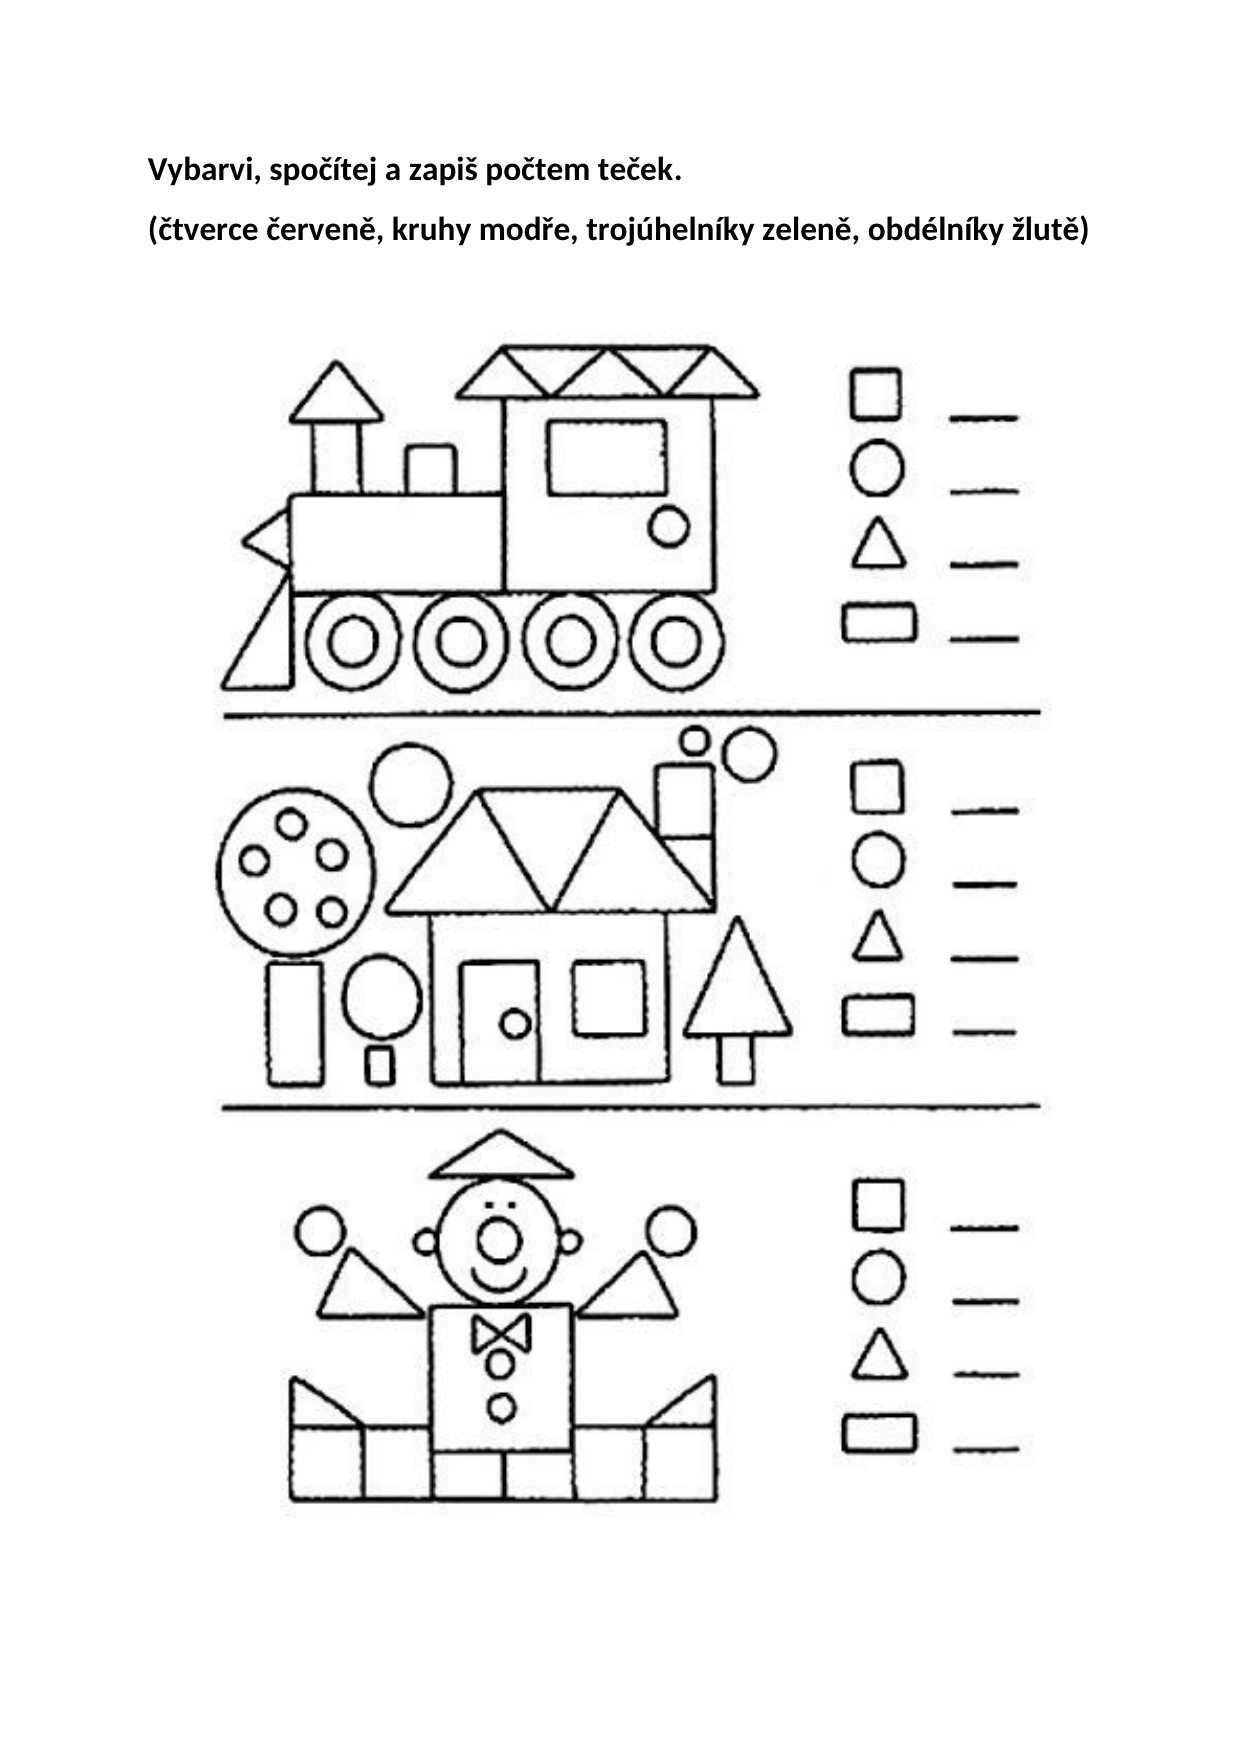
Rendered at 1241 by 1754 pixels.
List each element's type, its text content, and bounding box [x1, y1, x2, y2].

text Vybarvi, spočítej a zapiš počtem teček. [148, 148, 1093, 188]
picture [147, 315, 1152, 1552]
text (čtverce červeně, kruhy modře, trojúhelníky zeleně, obdélníky žlutě) [148, 208, 1093, 249]
